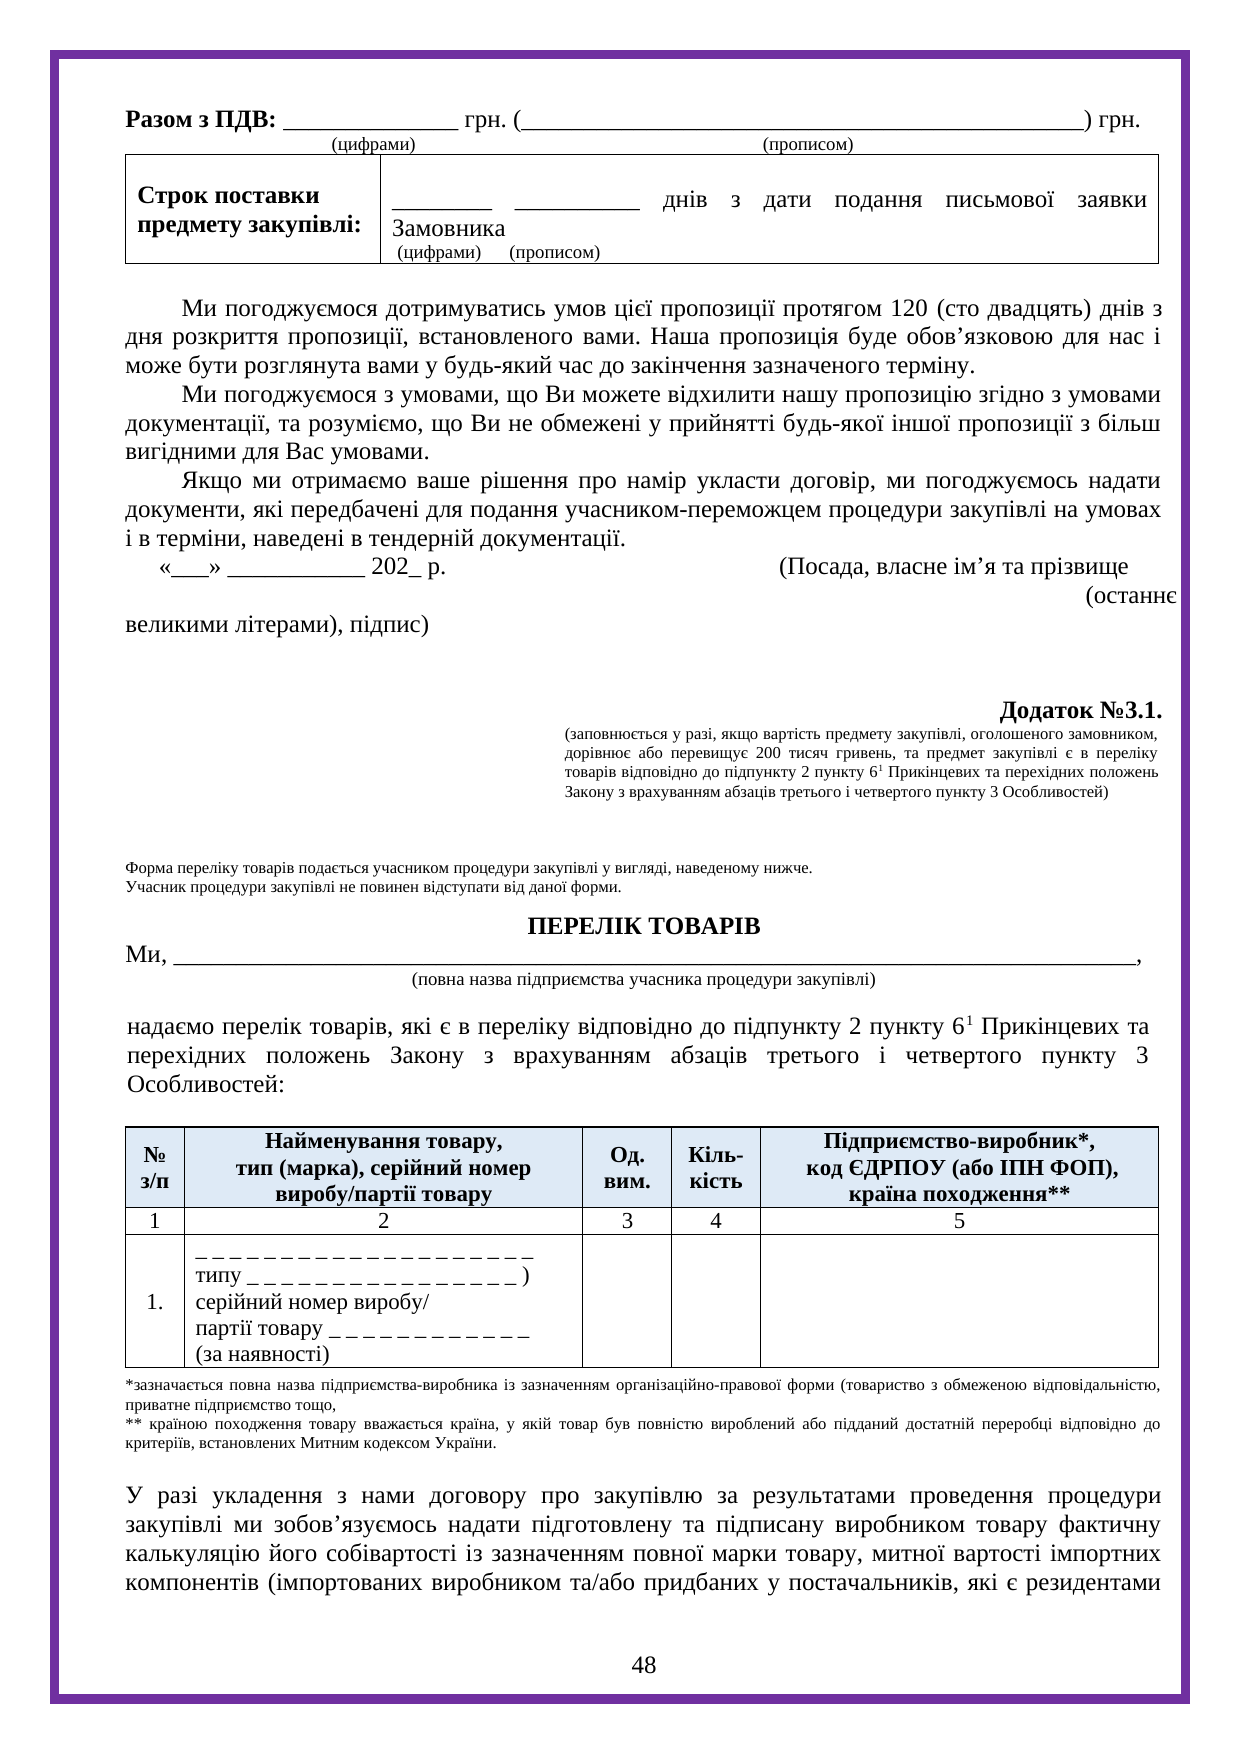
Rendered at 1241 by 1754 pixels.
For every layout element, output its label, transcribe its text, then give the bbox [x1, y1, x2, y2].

text ПЕРЕЛІК ТОВАРІВ [125, 911, 1162, 939]
text Разом з ПДВ: ______________ грн. (_____________________________________________) грн. [125, 104, 1162, 132]
text Додаток №3.1. [125, 695, 1162, 724]
table_header Строк поставки предмету закупівлі: [126, 155, 380, 263]
text *зазначається повна назва підприємства-виробника із зазначенням організаційно-правової форми (товариство з обмеженою відповідальністю, приватне підприємство тощо, [125, 1375, 1162, 1413]
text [125, 1481, 1162, 1596]
table_cell 3 [583, 1208, 671, 1234]
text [125, 132, 1162, 154]
table_cell _ _ _ _ _ _ _ _ _ _ _ _ _ _ _ _ _ _ _ _ типу _ _ _ _ _ _ _ _ _ _ _ _ _ _ _ _ ) серійний номер виробу/ партії товару _ _ _ _ _ _ _ _ _ _ _ _ (за наявності) [185, 1235, 582, 1367]
text Учасник процедури закупівлі не повинен відступати від даної форми. [125, 877, 1159, 896]
text Ми, _____________________________________________________________________________, [125, 939, 1162, 968]
table_cell [583, 1235, 671, 1367]
table_header Кіль-кість [672, 1128, 760, 1207]
text (заповнюється у разі, якщо вартість предмету закупівлі, оголошеного замовником, дорівнює або перевищує 200 тисяч гривень, та предмет закупівлі є в переліку товарів відповідно до підпункту 2 пункту 61 Прикінцевих та перехідних положень Закону з врахуванням абзаців третього і четвертого пункту 3 Особливостей) [564, 724, 1159, 801]
table_cell 1 [126, 1208, 184, 1234]
text (повна назва підприємства учасника процедури закупівлі) [125, 968, 1162, 990]
text Якщо ми отримаємо ваше рішення про намір укласти договір, ми погоджуємось надати документи, які передбачені для подання учасником-переможцем процедури закупівлі на умовах і в терміни, наведені в тендерній документації. [125, 465, 1162, 551]
table_cell 4 [672, 1208, 760, 1234]
text (останнє великими літерами), підпис) [125, 580, 1181, 638]
text Форма переліку товарів подається учасником процедури закупівлі у вигляді, наведеному нижче. [125, 858, 1159, 877]
text Ми погоджуємося дотримуватись умов цієї пропозиції протягом 120 (сто двадцять) днів з дня розкриття пропозиції, встановленого вами. Наша пропозиція буде обов’язковою для нас і може бути розглянута вами у будь-який час до закінчення зазначеного терміну. [125, 293, 1162, 379]
table_header Од. вим. [583, 1128, 671, 1207]
table_cell [761, 1235, 1158, 1367]
text Ми погоджуємося з умовами, що Ви можете відхилити нашу пропозицію згідно з умовами документації, та розуміємо, що Ви не обмежені у прийнятті будь-якої іншої пропозиції з більш вигідними для Вас умовами. [125, 379, 1162, 465]
table_header Найменування товару, тип (марка), серійний номер виробу/партії товару [185, 1128, 582, 1207]
text «___» ___________ 202_ р. (Посада, власне ім’я та прізвище [125, 551, 1162, 580]
text ** країною походження товару вважається країна, у якій товар був повністю вироблений або підданий достатній переробці відповідно до критеріїв, встановлених Митним кодексом України. [125, 1413, 1162, 1452]
table_header № з/п [126, 1128, 184, 1207]
table_cell [672, 1235, 760, 1367]
table_cell 2 [185, 1208, 582, 1234]
table_header ________ __________ днів з дати подання письмової заявки Замовника (цифрами) (прописом) [381, 155, 1158, 263]
table_header Підприємство-виробник*, код ЄДРПОУ (або ІПН ФОП), країна походження** [761, 1128, 1158, 1207]
table_cell 1. [126, 1235, 184, 1367]
table_cell 5 [761, 1208, 1158, 1234]
text надаємо перелік товарів, які є в переліку відповідно до підпункту 2 пункту 61 Прикінцевих та перехідних положень Закону з врахуванням абзаців третього і четвертого пункту 3 Особливостей: [127, 1011, 1149, 1098]
